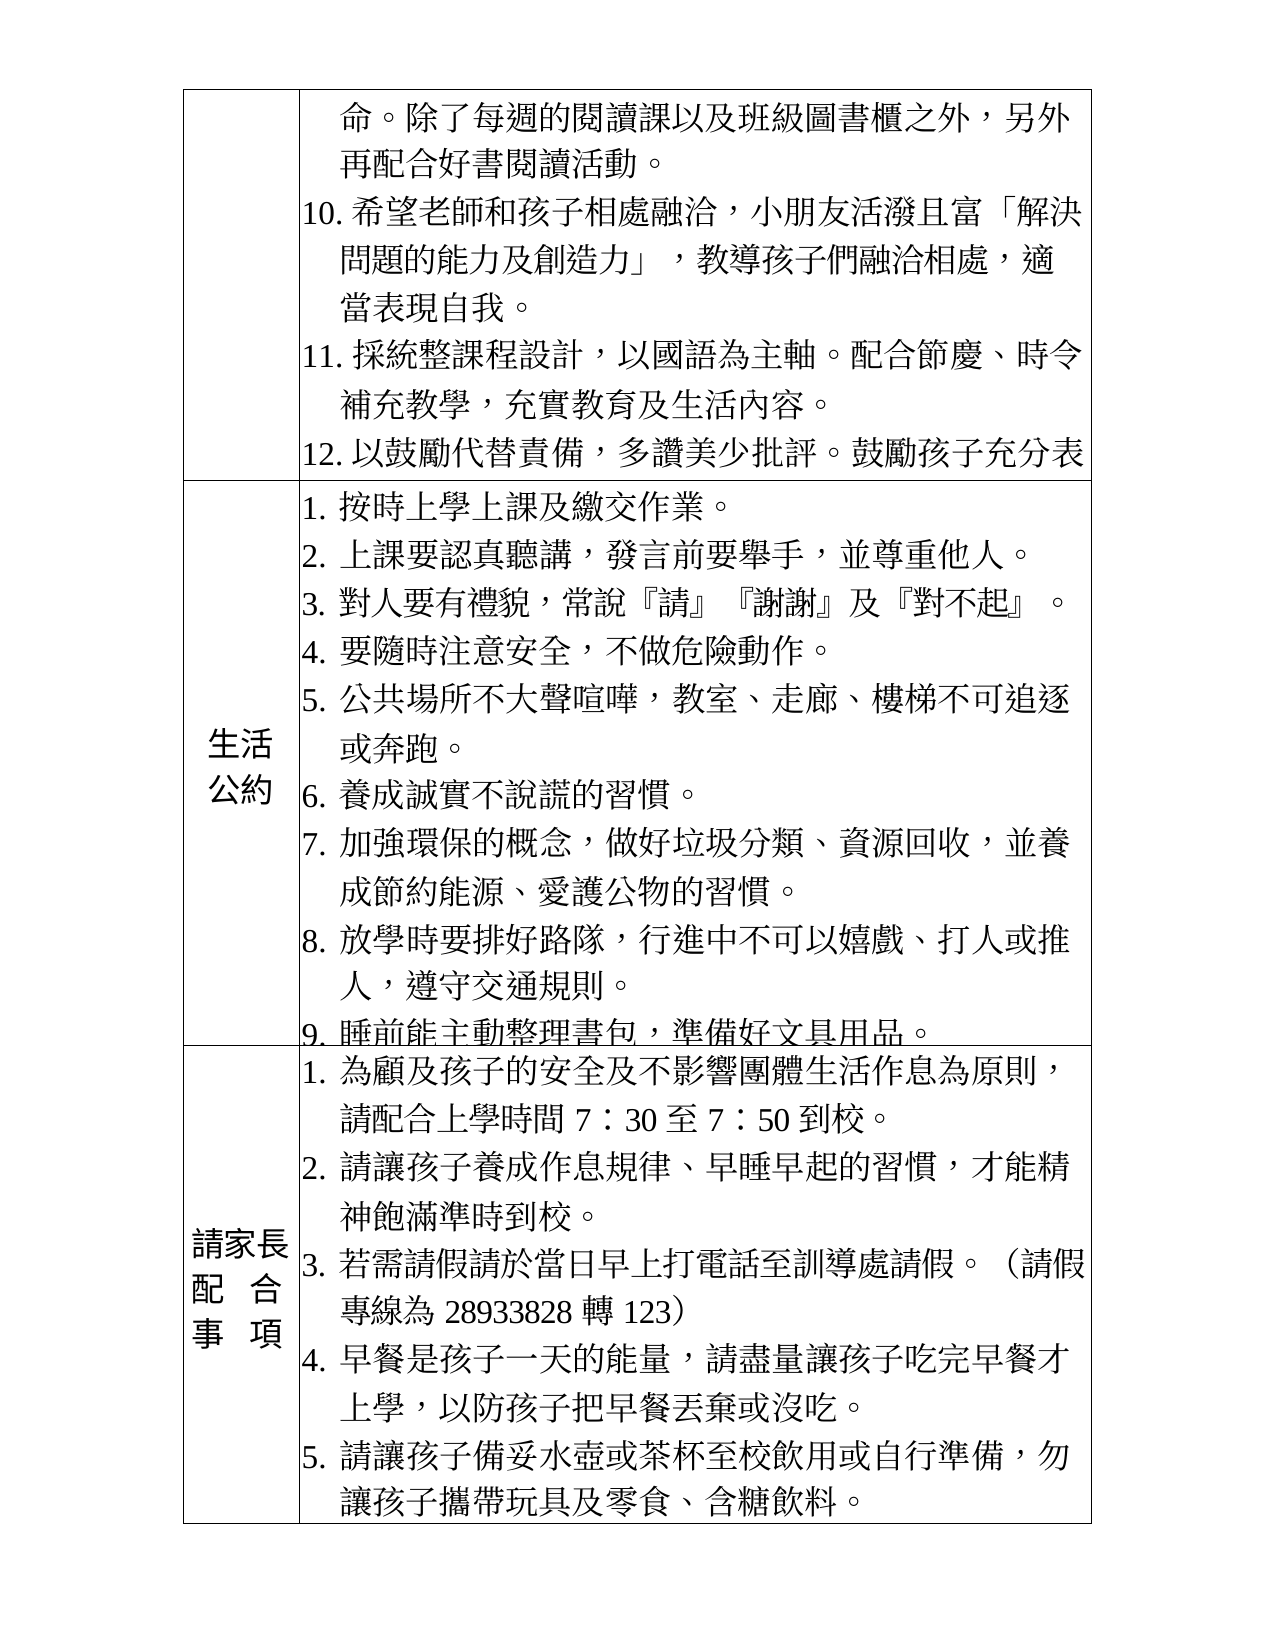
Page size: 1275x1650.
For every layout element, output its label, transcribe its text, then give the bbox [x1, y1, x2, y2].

table_cell 1. 為顧及孩子的安全及不影響團體生活作息為原則， 請配合上學時間 7：30 至 7：50 到校。 2. 請讓孩子養成作息規律、早睡早起的習慣，才能精 神飽滿準時到校。 3. 若需請假請於當日早上打電話至訓導處請假。（請假 專線為 28933828 轉 123） 4. 早餐是孩子一天的能量，請盡量讓孩子吃完早餐才 上學，以防孩子把早餐丟棄或沒吃。 5. 請讓孩子備妥水壺或茶杯至校飲用或自行準備，勿 讓孩子攜帶玩具及零食、含糖飲料。 6. 請每天詳閱孩子的聯絡簿及作業，以瞭解孩子在校 [300, 1046, 1091, 1523]
table_header [184, 90, 299, 480]
table_cell 生活 公約 [184, 481, 299, 1044]
table_header 命。除了每週的閱讀課以及班級圖書櫃之外，另外 再配合好書閱讀活動。 10. 希望老師和孩子相處融洽，小朋友活潑且富「解決問題的能力及創造力」，教導孩子們融洽相處，適當表現自我。 11. 採統整課程設計，以國語為主軸。配合節慶、時令 補充教學，充實教育及生活內容。 12. 以鼓勵代替責備，多讚美少批評。鼓勵孩子充分表 達自己的感覺。 [300, 90, 1091, 480]
table_cell 請家長配 合事 項 [184, 1046, 299, 1523]
table_cell 1. 按時上學上課及繳交作業。 2. 上課要認真聽講，發言前要舉手，並尊重他人。 3. 對人要有禮貌，常說『請』『謝謝』及『對不起』。 4. 要隨時注意安全，不做危險動作。 5. 公共場所不大聲喧嘩，教室、走廊、樓梯不可追逐 或奔跑。 6. 養成誠實不說謊的習慣。 7. 加強環保的概念，做好垃圾分類、資源回收，並養 成節約能源、愛護公物的習慣。 8. 放學時要排好路隊，行進中不可以嬉戲、打人或推 人，遵守交通規則。 9. 睡前能主動整理書包，準備好文具用品。 10. 養成飯前洗手、飯後潔牙漱口的好習慣。 [300, 481, 1091, 1044]
